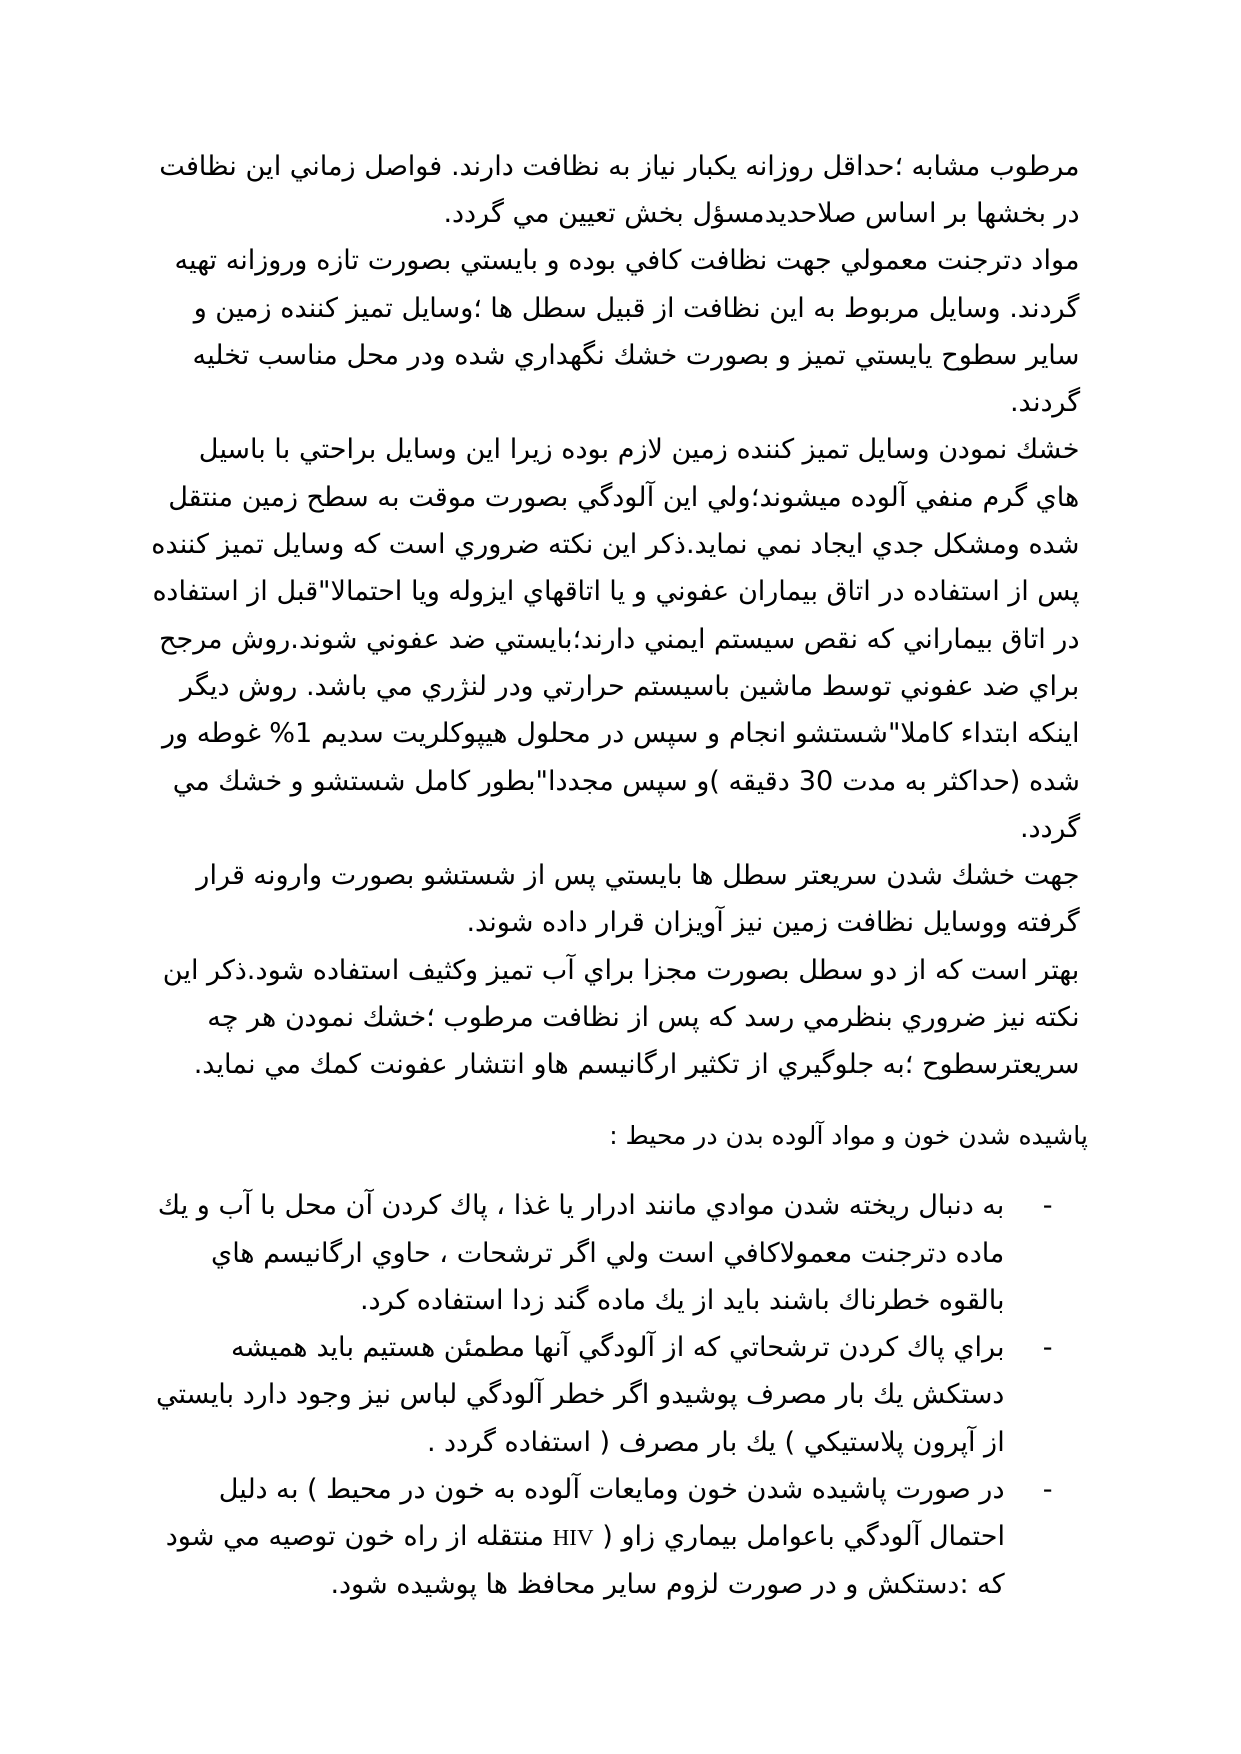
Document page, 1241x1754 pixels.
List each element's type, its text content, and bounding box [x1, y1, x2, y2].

list مواد دترجنت معمولي جهت نظافت كافي بوده و بايستي بصورت تازه وروزانه تهيه گردند. وسايل مربوط به اين نظافت از قبيل سطل ها ؛وسايل تميز كننده زمين و ساير سطوح يايستي تميز و بصورت خشك نگهداري شده ودر محل مناسب تخليه گردند. [150, 244, 1080, 418]
list خشك نمودن وسايل تميز كننده زمين لازم بوده زيرا اين وسايل براحتي با باسيل هاي گرم منفي آلوده ميشوند؛ولي اين آلودگي بصورت موقت به سطح زمين منتقل شده ومشكل جدي ايجاد نمي نمايد.ذكر اين نكته ضروري است كه وسايل تميز كننده پس از استفاده در اتاق بيماران عفوني و يا اتاقهاي ايزوله ويا احتمالا"قبل از استفاده در اتاق بيماراني كه نقص سيستم ايمني دارند؛بايستي ضد عفوني شوند.روش مرجح براي ضد عفوني توسط ماشين باسيستم حرارتي ودر لنژري مي باشد. روش ديگر اينكه ابتداء كاملا"شستشو انجام و سپس در محلول هيپوكلريت سديم 1% غوطه ور شده (حداكثر به مدت 30 دقيقه )و سپس مجددا"بطور كامل شستشو و خشك مي گردد. [150, 434, 1080, 844]
list بهتر است كه از دو سطل بصورت مجزا براي آب تميز وكثيف استفاده شود.ذكر اين نكته نيز ضروري بنظرمي رسد كه پس از نظافت مرطوب ؛خشك نمودن هر چه سريعترسطوح ؛به جلوگيري از تكثير ارگانيسم هاو انتشار عفونت كمك مي نمايد. [150, 954, 1080, 1080]
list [150, 150, 1080, 229]
list در صورت پاشيده شدن خون ومايعات آلوده به خون در محيط ) به دليل احتمال آلودگي باعوامل بيماري زاو ( HIV منتقله از راه خون توصيه مي شود كه :دستكش و در صورت لزوم ساير محافظ ها پوشيده شود. [150, 1473, 1043, 1599]
list جهت خشك شدن سريعتر سطل ها بايستي پس از شستشو بصورت وارونه قرار گرفته ووسايل نظافت زمين نيز آويزان قرار داده شوند. [150, 859, 1080, 938]
text پاشيده شدن خون و مواد آلوده بدن در محيط : [150, 1121, 1088, 1150]
list براي پاك كردن ترشحاتي كه از آلودگي آنها مطمئن هستيم بايد هميشه دستكش يك بار مصرف پوشيدو اگر خطر آلودگي لباس نيز وجود دارد بايستي از آپرون پلاستيكي ) يك بار مصرف ( استفاده گردد . [150, 1331, 1043, 1458]
list به دنبال ريخته شدن موادي مانند ادرار يا غذا ، پاك كردن آن محل با آب و يك ماده دترجنت معمولاكافي است ولي اگر ترشحات ، حاوي ارگانيسم هاي بالقوه خطرناك باشند بايد از يك ماده گند زدا استفاده كرد. [150, 1189, 1043, 1316]
